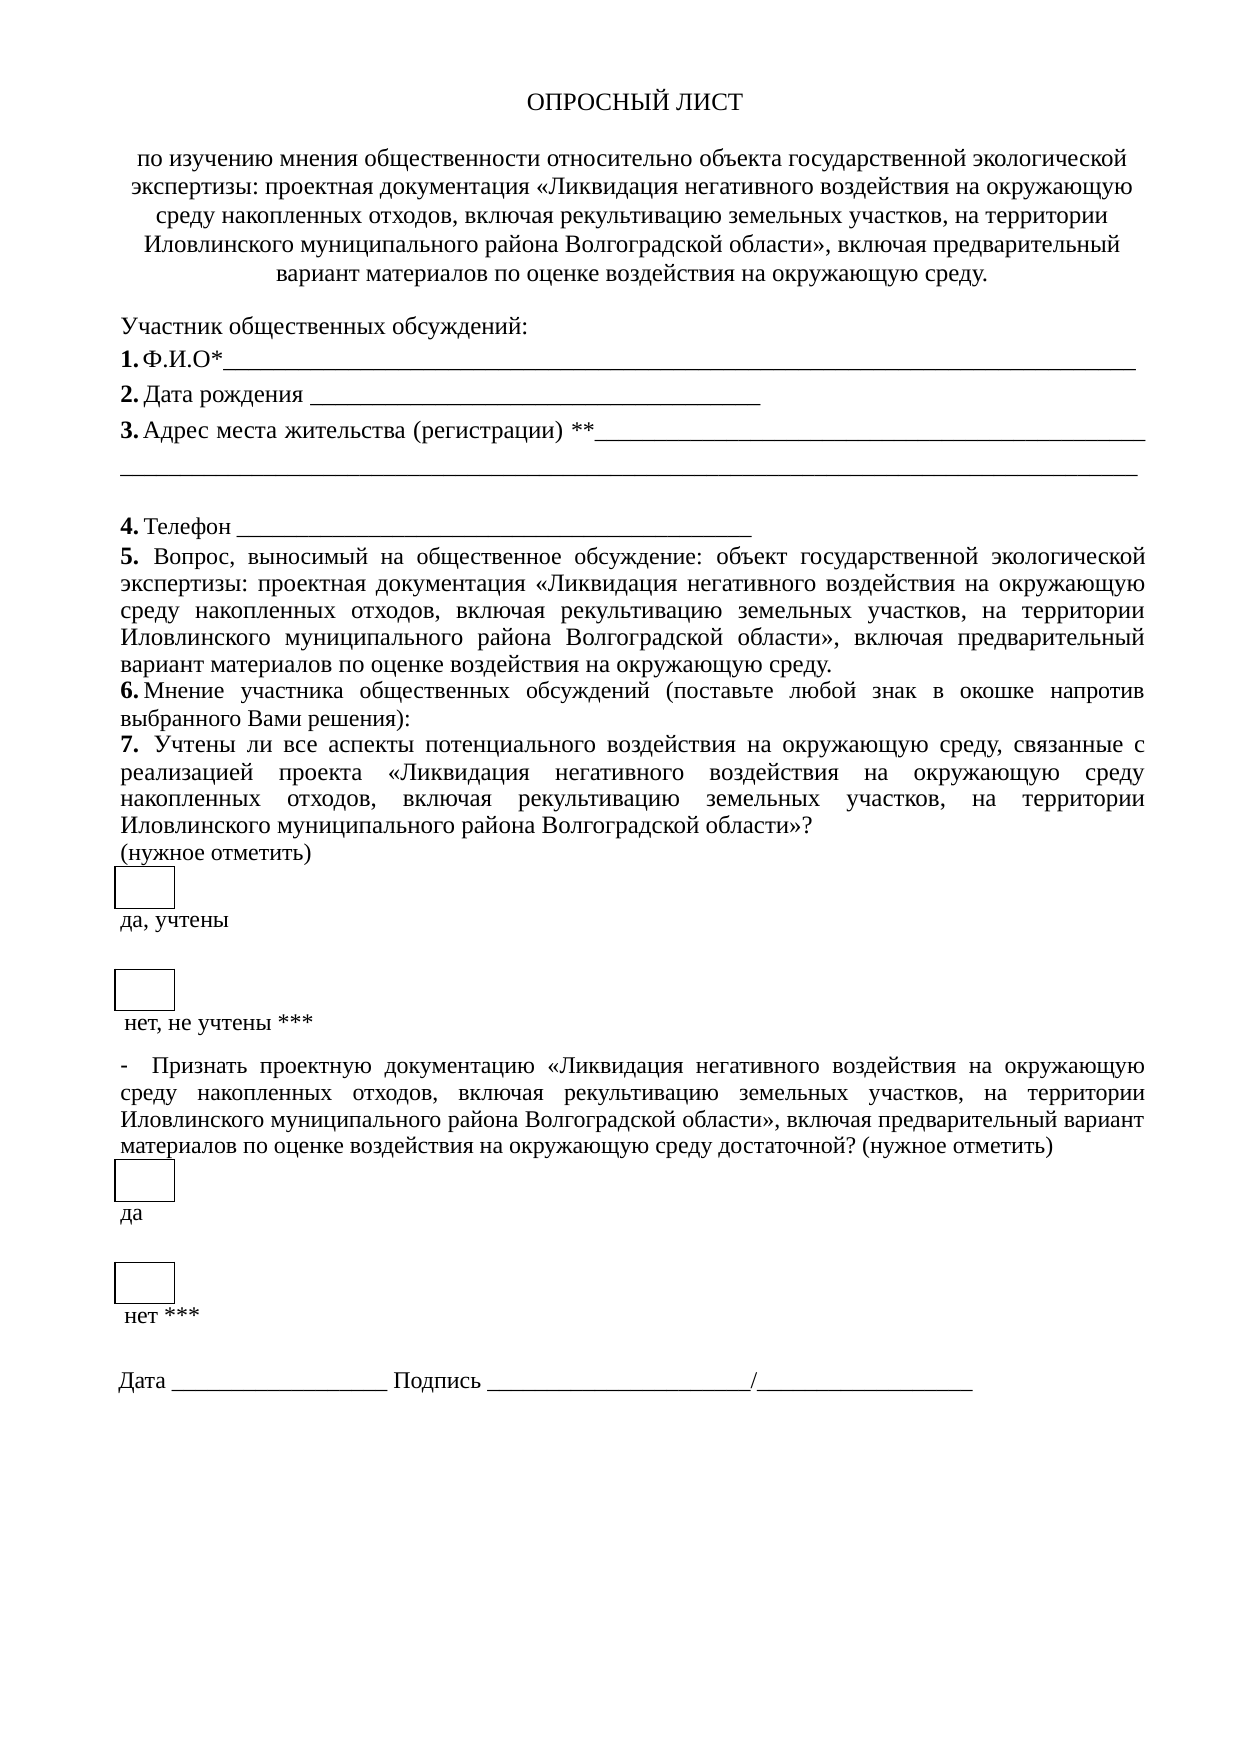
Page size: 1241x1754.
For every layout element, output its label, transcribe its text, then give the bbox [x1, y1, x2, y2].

list Адрес места жительства (регистрации) **______________________________________________ _____________________________________________________________________________________ [120, 410, 1146, 481]
table_header [116, 867, 174, 907]
text ОПРОСНЫЙ ЛИСТ [118, 89, 1152, 116]
text по изучению мнения общественности относительно объекта государственной экологической экспертизы: проектная документация «Ликвидация негативного воздействия на окружающую среду накопленных отходов, включая рекультивацию земельных участков, на территории Иловлинского муниципального района Волгоградской области», включая предварительный вариант материалов по оценке воздействия на окружающую среду. [118, 143, 1146, 286]
text нет *** [118, 1304, 1146, 1328]
table_header [116, 970, 174, 1010]
list Телефон ___________________________________________ [120, 515, 1146, 539]
list Дата рождения ____________________________________ [120, 374, 1146, 410]
table_header [116, 1263, 174, 1303]
list Признать проектную документацию «Ликвидация негативного воздействия на окружающую среду накопленных отходов, включая рекультивацию земельных участков, на территории Иловлинского муниципального района Волгоградской области», включая предварительный вариант материалов по оценке воздействия на окружающую среду достаточной? (нужное отметить) [120, 1051, 1146, 1159]
text (нужное отметить) [120, 839, 1146, 866]
text да [120, 1202, 1146, 1226]
text нет, не учтены *** [118, 1011, 1146, 1035]
text Дата __________________ Подпись ______________________/__________________ [118, 1369, 1147, 1393]
table_header [116, 1160, 174, 1201]
list Мнение участника общественных обсуждений (поставьте любой знак в окошке напротив выбранного Вами решения): [120, 677, 1146, 731]
text да, учтены [120, 908, 1146, 932]
text Участник общественных обсуждений: [120, 315, 1146, 339]
list Учтены ли все аспекты потенциального воздействия на окружающую среду, связанные с реализацией проекта «Ликвидация негативного воздействия на окружающую среду накопленных отходов, включая рекультивацию земельных участков, на территории Иловлинского муниципального района Волгоградской области»? [120, 731, 1146, 839]
list Вопрос, выносимый на общественное обсуждение: объект государственной экологической экспертизы: проектная документация «Ликвидация негативного воздействия на окружающую среду накопленных отходов, включая рекультивацию земельных участков, на территории Иловлинского муниципального района Волгоградской области», включая предварительный вариант материалов по оценке воздействия на окружающую среду. [120, 542, 1146, 677]
list Ф.И.О*_________________________________________________________________________ [120, 339, 1146, 374]
